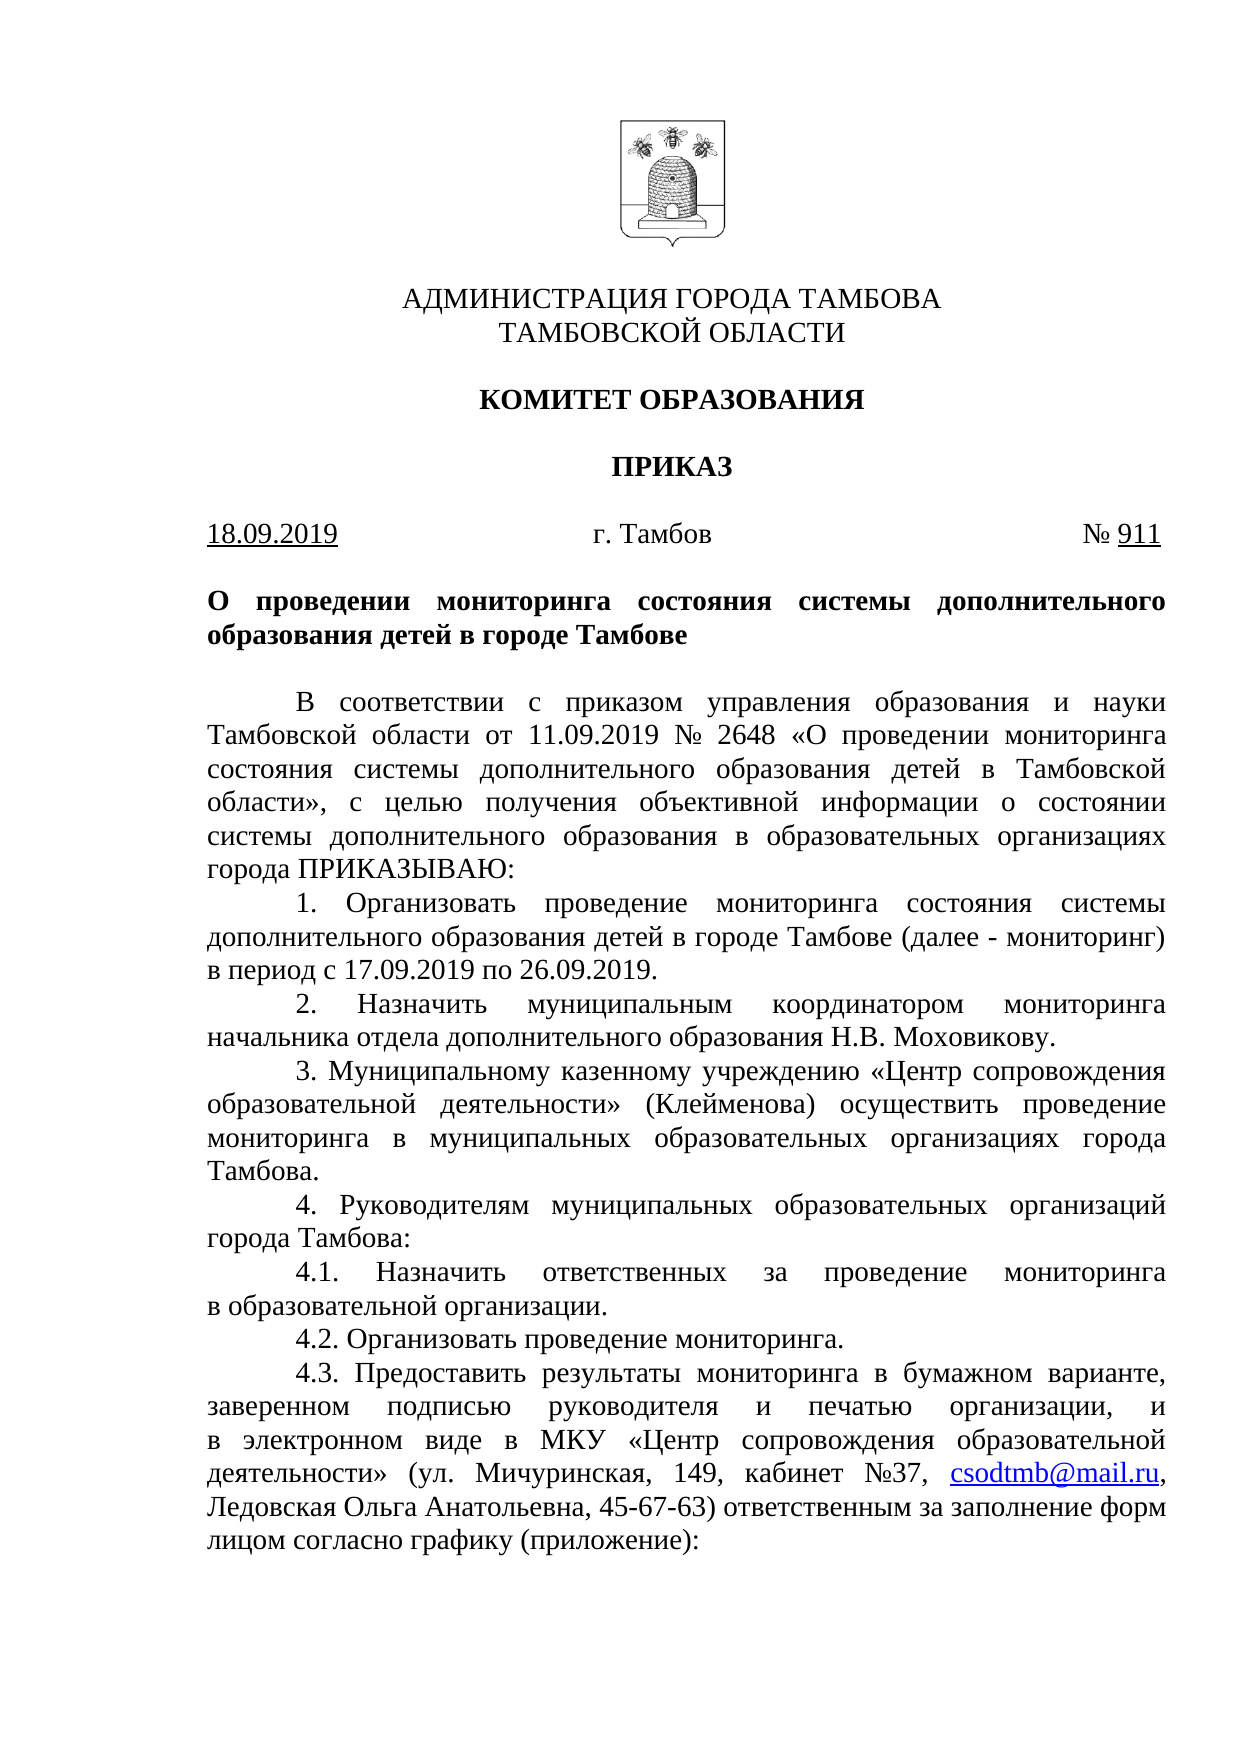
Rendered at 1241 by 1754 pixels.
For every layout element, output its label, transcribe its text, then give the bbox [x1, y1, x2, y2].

picture [618, 118, 726, 248]
text 4.2. Организовать проведение мониторинга. [207, 1321, 1167, 1355]
text В соответствии с приказом управления образования и науки Тамбовской области от 11.09.2019 № 2648 «О проведении мониторинга состояния системы дополнительного образования детей в Тамбовской области», с целью получения объективной информации о состоянии системы дополнительного образования в образовательных организациях города ПРИКАЗЫВАЮ: [207, 684, 1167, 885]
text О проведении мониторинга состояния системы дополнительного образования детей в городе Тамбове [207, 583, 1167, 650]
text ТАМБОВСКОЙ ОБЛАСТИ [177, 315, 1167, 348]
text 3. Муниципальному казенному учреждению «Центр сопровождения образовательной деятельности» (Клейменова) осуществить проведение мониторинга в муниципальных образовательных организациях города Тамбова. [207, 1053, 1167, 1187]
text 2. Назначить муниципальным координатором мониторинга начальника отдела дополнительного образования Н.В. Моховикову. [207, 986, 1167, 1053]
text АДМИНИСТРАЦИЯ ГОРОДА ТАМБОВА [177, 281, 1167, 315]
text 4.3. Предоставить результаты мониторинга в бумажном варианте, заверенном подписью руководителя и печатью организации, и в электронном виде в МКУ «Центр сопровождения образовательной деятельности» (ул. Мичуринская, 149, кабинет №37, csodtmb@mail.ru, Ледовская Ольга Анатольевна, 45-67-63) ответственным за заполнение форм лицом согласно графику (приложение): [207, 1355, 1167, 1556]
text 1. Организовать проведение мониторинга состояния системы дополнительного образования детей в городе Тамбове (далее - мониторинг) в период с 17.09.2019 по 26.09.2019. [207, 885, 1167, 986]
text 18.09.2019 г. Тамбов № 911 [177, 516, 1167, 550]
text ПРИКАЗ [177, 449, 1167, 483]
text 4. Руководителям муниципальных образовательных организаций города Тамбова: [207, 1187, 1167, 1254]
text 4.1. Назначить ответственных за проведение мониторинга в образовательной организации. [207, 1254, 1167, 1321]
text КОМИТЕТ ОБРАЗОВАНИЯ [177, 382, 1167, 416]
